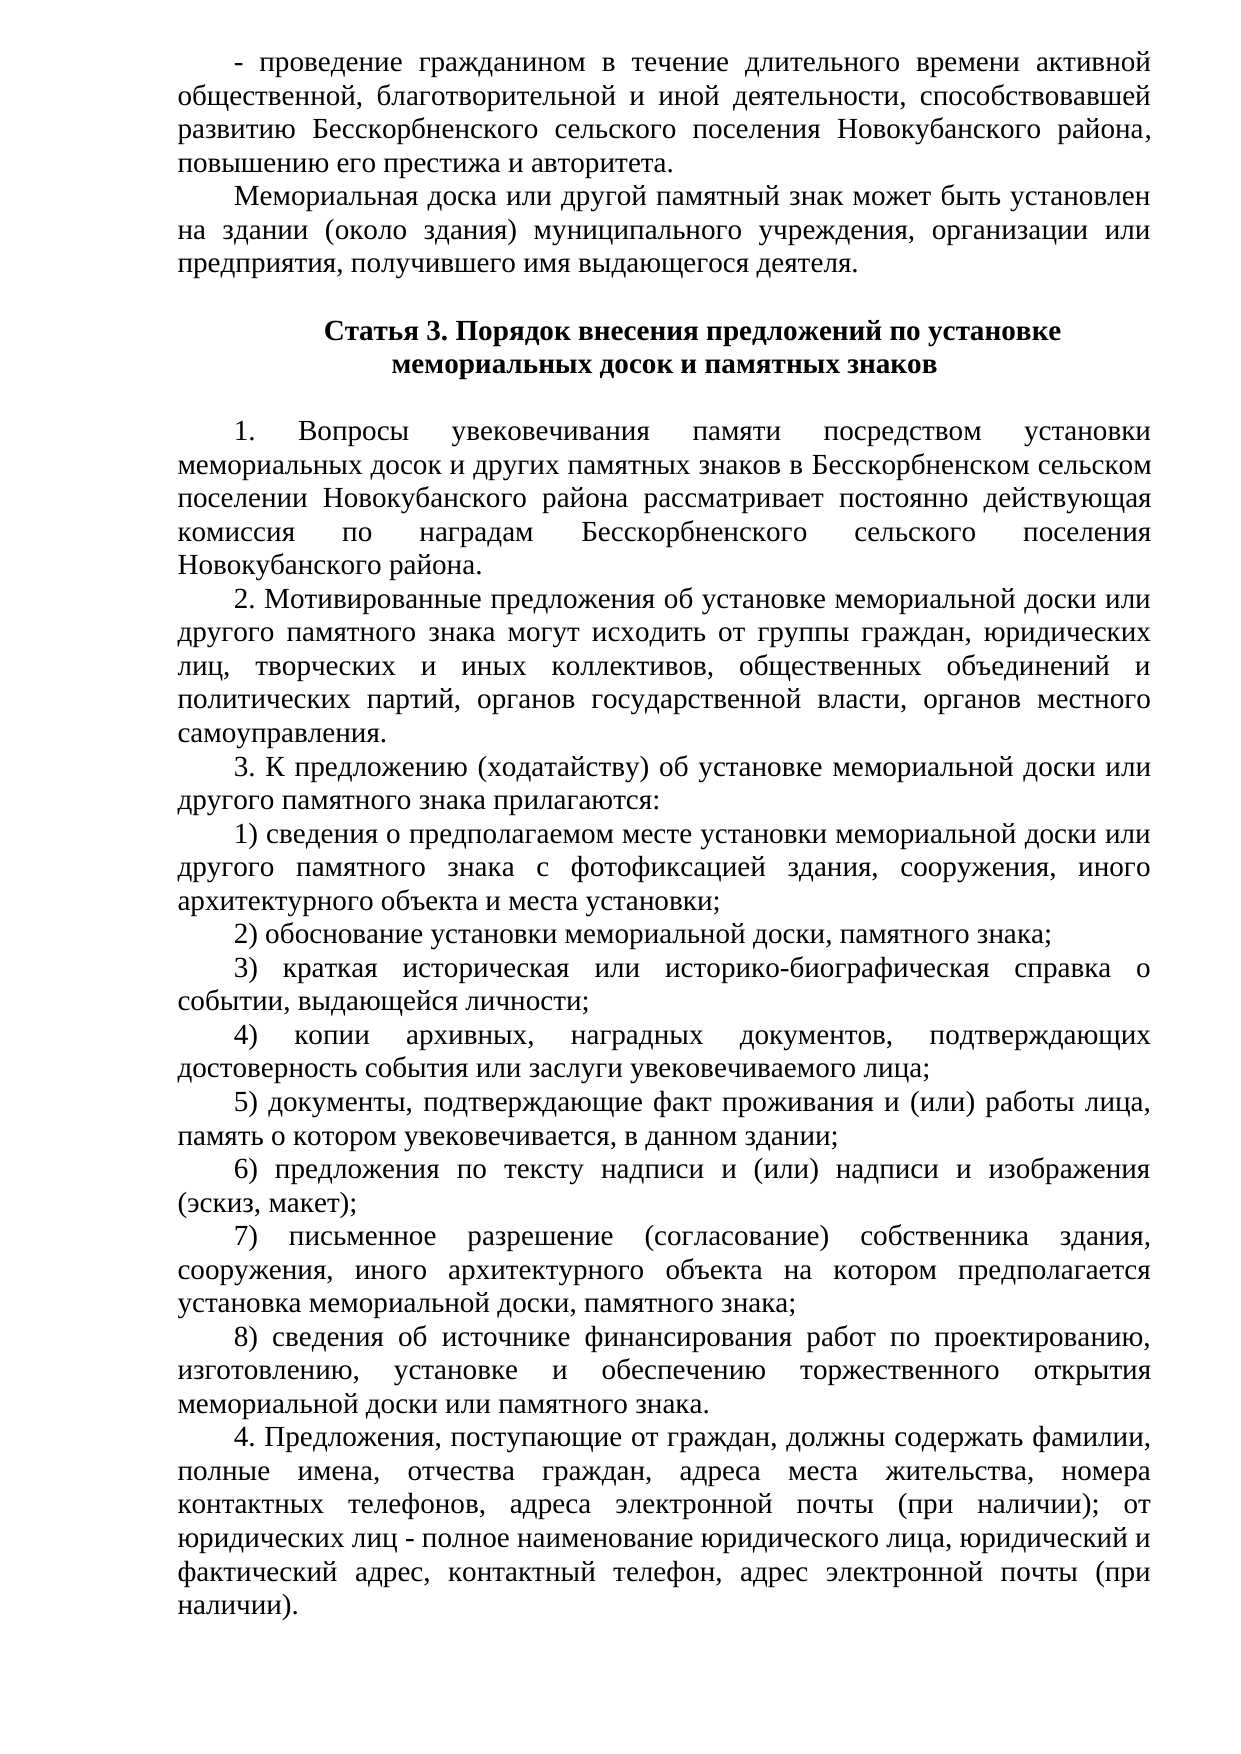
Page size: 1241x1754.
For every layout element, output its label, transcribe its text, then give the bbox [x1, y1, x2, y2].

text 6) предложения по тексту надписи и (или) надписи и изображения (эскиз, макет); [177, 1151, 1152, 1218]
text 1. Вопросы увековечивания памяти посредством установки мемориальных досок и других памятных знаков в Бесскорбненском сельском поселении Новокубанского района рассматривает постоянно действующая комиссия по наградам Бесскорбненского сельского поселения Новокубанского района. [177, 413, 1152, 581]
text - проведение гражданином в течение длительного времени активной общественной, благотворительной и иной деятельности, способствовавшей развитию Бесскорбненского сельского поселения Новокубанского района, повышению его престижа и авторитета. [177, 44, 1152, 178]
text 4. Предложения, поступающие от граждан, должны содержать фамилии, полные имена, отчества граждан, адреса места жительства, номера контактных телефонов, адреса электронной почты (при наличии); от юридических лиц - полное наименование юридического лица, юридический и фактический адрес, контактный телефон, адрес электронной почты (при наличии). [177, 1419, 1152, 1621]
title Статья 3. Порядок внесения предложений по установке мемориальных досок и памятных знаков [177, 313, 1152, 380]
text 1) сведения о предполагаемом месте установки мемориальной доски или другого памятного знака с фотофиксацией здания, сооружения, иного архитектурного объекта и места установки; [177, 816, 1152, 916]
text 4) копии архивных, наградных документов, подтверждающих достоверность события или заслуги увековечиваемого лица; [177, 1017, 1152, 1084]
text 3) краткая историческая или историко-биографическая справка о событии, выдающейся личности; [177, 950, 1152, 1017]
text 2. Мотивированные предложения об установке мемориальной доски или другого памятного знака могут исходить от группы граждан, юридических лиц, творческих и иных коллективов, общественных объединений и политических партий, органов государственной власти, органов местного самоуправления. [177, 581, 1152, 749]
text 8) сведения об источнике финансирования работ по проектированию, изготовлению, установке и обеспечению торжественного открытия мемориальной доски или памятного знака. [177, 1319, 1152, 1419]
text 5) документы, подтверждающие факт проживания и (или) работы лица, память о котором увековечивается, в данном здании; [177, 1084, 1152, 1151]
text Мемориальная доска или другой памятный знак может быть установлен на здании (около здания) муниципального учреждения, организации или предприятия, получившего имя выдающегося деятеля. [177, 178, 1152, 279]
text 2) обоснование установки мемориальной доски, памятного знака; [177, 916, 1152, 950]
text 7) письменное разрешение (согласование) собственника здания, сооружения, иного архитектурного объекта на котором предполагается установка мемориальной доски, памятного знака; [177, 1218, 1152, 1319]
text 3. К предложению (ходатайству) об установке мемориальной доски или другого памятного знака прилагаются: [177, 749, 1152, 816]
